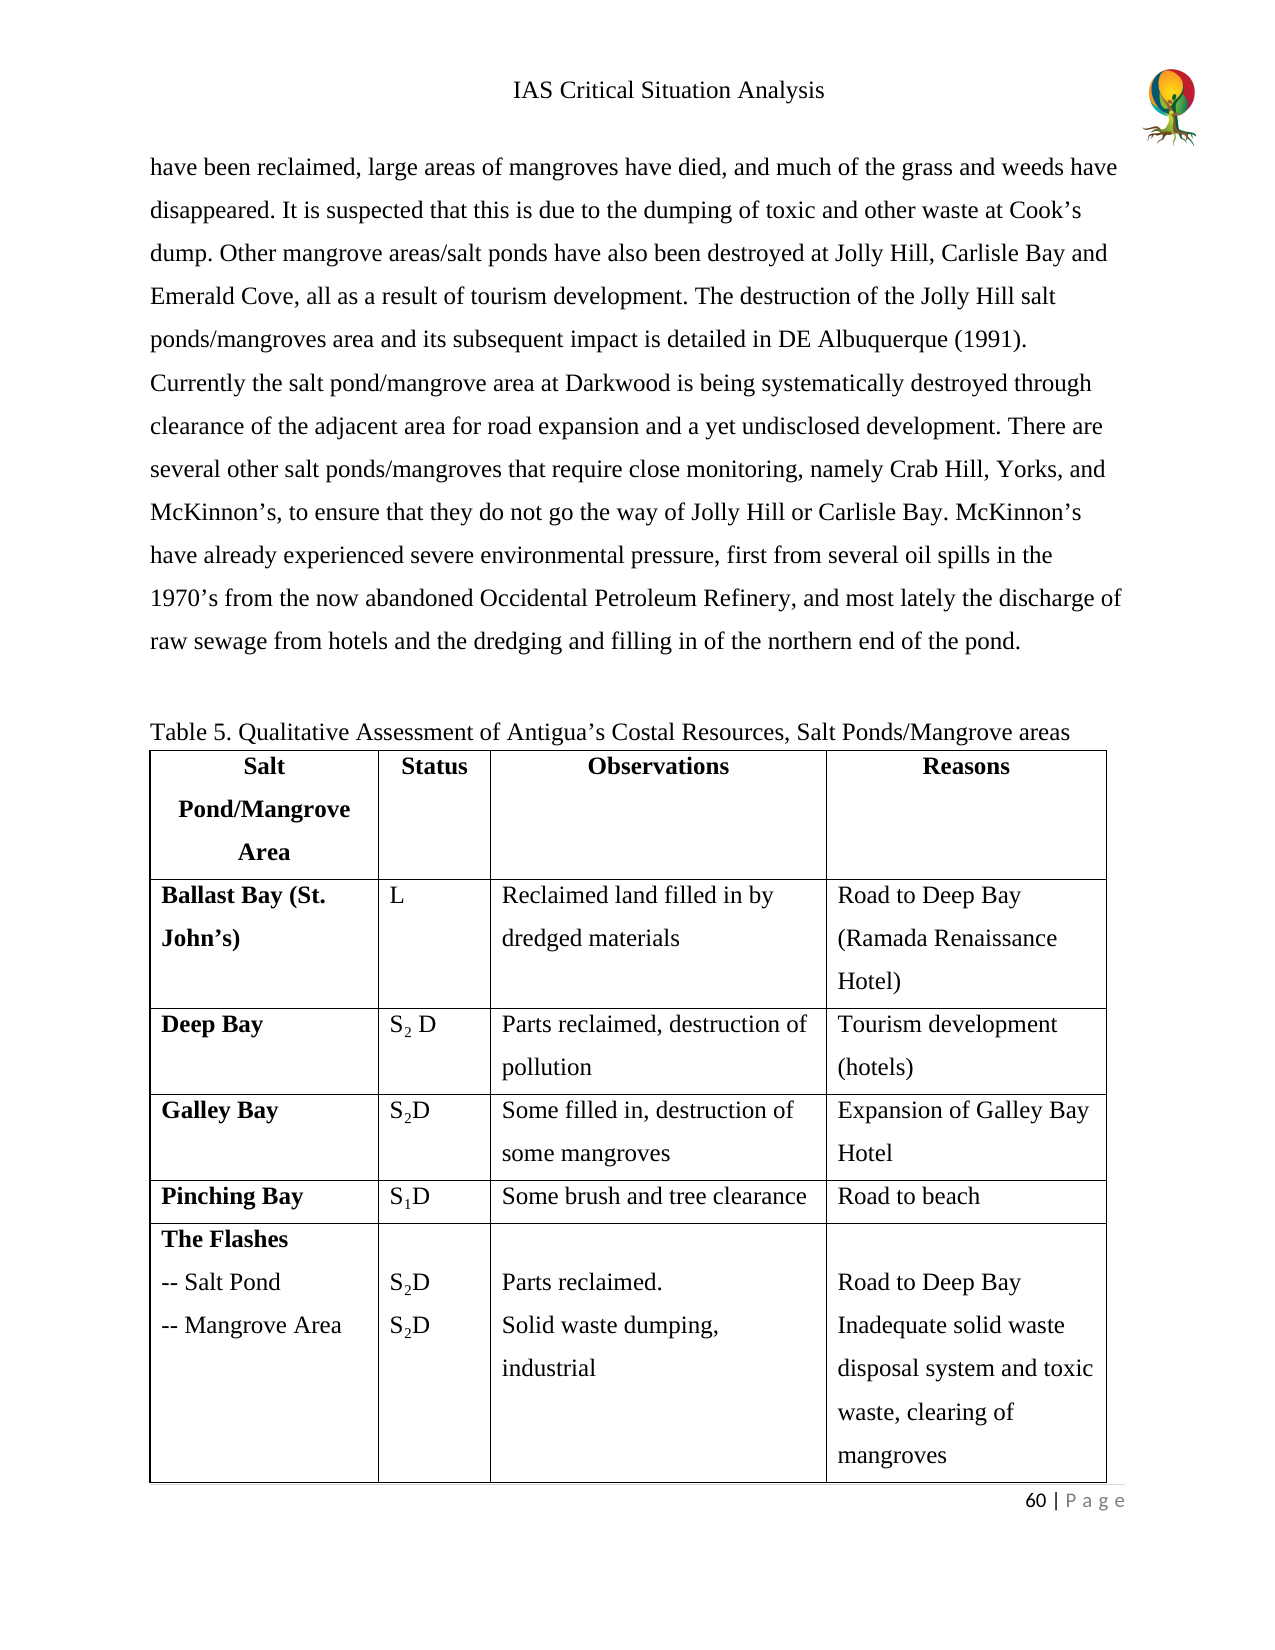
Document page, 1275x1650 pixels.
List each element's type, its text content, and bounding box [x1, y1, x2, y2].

table_header Salt Pond/Mangrove Area [151, 751, 378, 879]
table_cell The Flashes -- Salt Pond -- Mangrove Area [151, 1224, 378, 1482]
table_cell Pinching Bay [151, 1181, 378, 1223]
table_cell Deep Bay [151, 1009, 378, 1094]
table_cell L [379, 880, 490, 1008]
table_header Observations [491, 751, 826, 879]
table_cell S₂ D [379, 1009, 490, 1094]
table_cell Ballast Bay (St. John’s) [151, 880, 378, 1008]
table_cell Some brush and tree clearance [491, 1181, 826, 1223]
table_cell Road to Deep Bay (Ramada Renaissance Hotel) [827, 880, 1106, 1008]
table_cell Tourism development (hotels) [827, 1009, 1106, 1094]
table_cell S₁D [379, 1181, 490, 1223]
picture [1139, 64, 1196, 146]
table_cell Galley Bay [151, 1095, 378, 1180]
table_cell Reclaimed land filled in by dredged materials [491, 880, 826, 1008]
table_cell S₂D [379, 1095, 490, 1180]
table_cell Road to beach [827, 1181, 1106, 1223]
table_cell Parts reclaimed, destruction of pollution [491, 1009, 826, 1094]
table_cell Expansion of Galley Bay Hotel [827, 1095, 1106, 1180]
table_header Status [379, 751, 490, 879]
table_cell Road to Deep Bay Inadequate solid waste disposal system and toxic waste, clearing of mangroves [827, 1224, 1106, 1482]
table_cell S₂D S₂D [379, 1224, 490, 1482]
table_cell Some filled in, destruction of some mangroves [491, 1095, 826, 1180]
table_cell Parts reclaimed. Solid waste dumping, industrial [491, 1224, 826, 1482]
table_header Reasons [827, 751, 1106, 879]
subtitle Table 5. Qualitative Assessment of Antigua’s Costal Resources, Salt Ponds/Mangrove areas [150, 717, 1125, 746]
